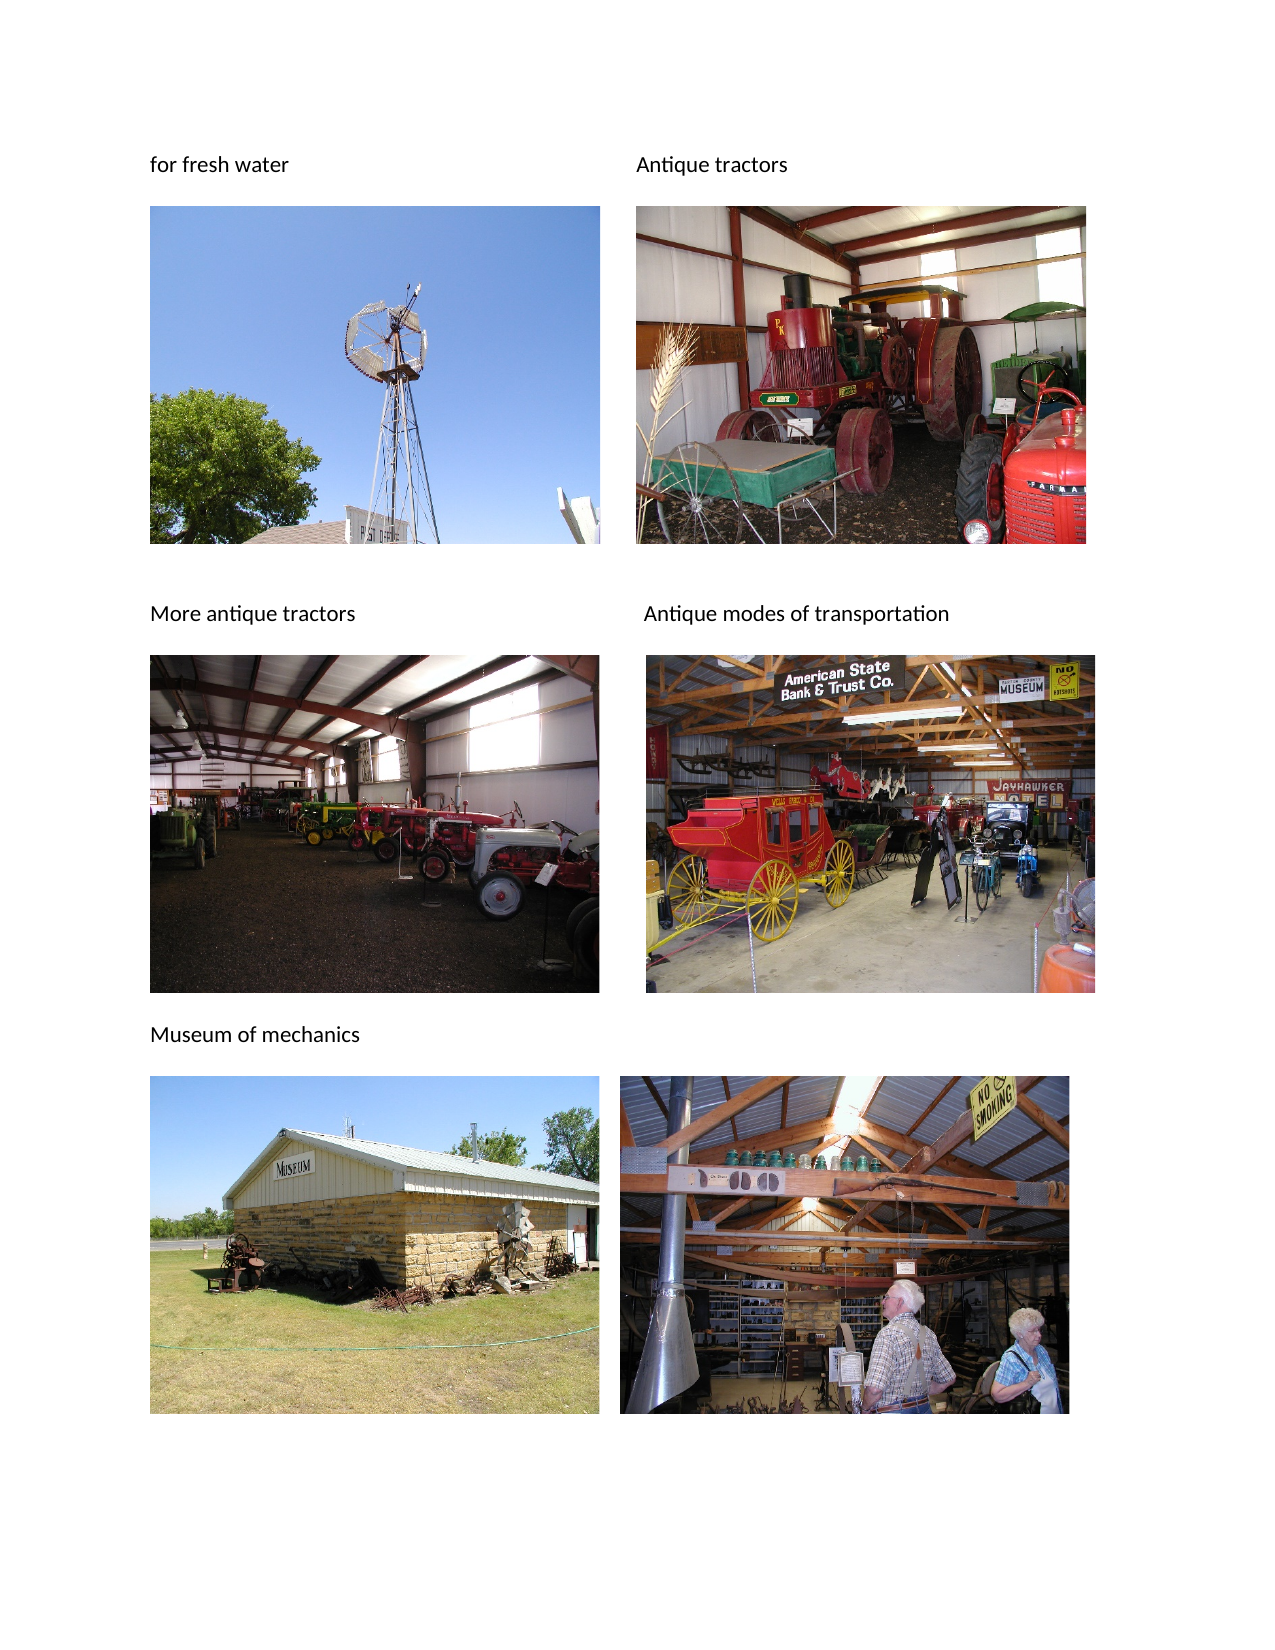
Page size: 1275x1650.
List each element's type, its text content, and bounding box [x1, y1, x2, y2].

picture [636, 206, 1087, 544]
text for fresh water Antique tractors [150, 150, 1125, 178]
picture [150, 1076, 600, 1414]
picture [150, 655, 600, 993]
text Museum of mechanics [150, 1021, 1125, 1048]
picture [646, 655, 1096, 993]
picture [620, 1076, 1070, 1414]
picture [150, 206, 600, 544]
text More antique tractors Antique modes of transportation [150, 599, 1125, 627]
